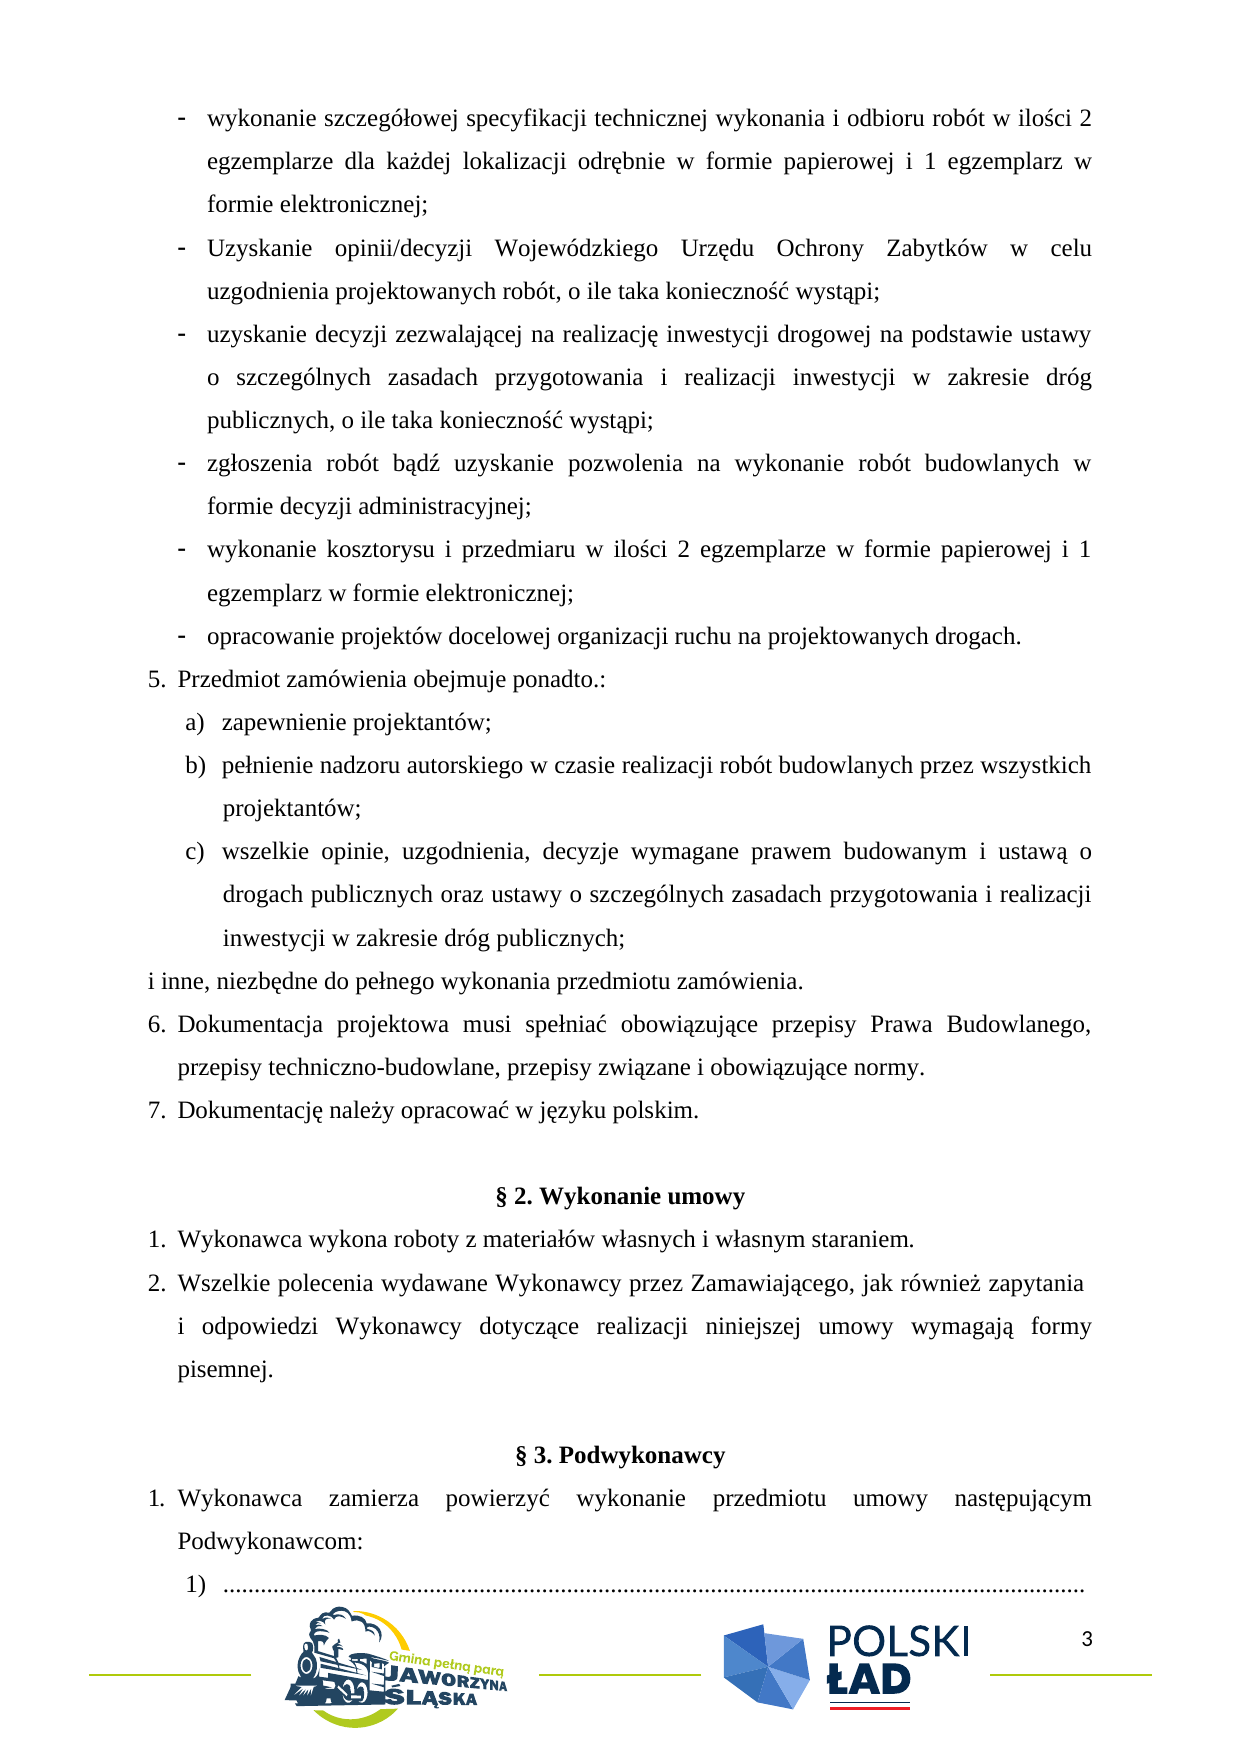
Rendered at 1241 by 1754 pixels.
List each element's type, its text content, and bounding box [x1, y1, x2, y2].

list Dokumentacja projektowa musi spełniać obowiązujące przepisy Prawa Budowlanego, przepisy techniczno-budowlane, przepisy związane i obowiązujące normy. [148, 1009, 1092, 1081]
list Wszelkie polecenia wydawane Wykonawcy przez Zamawiającego, jak również zapytania i odpowiedzi Wykonawcy dotyczące realizacji niniejszej umowy wymagają formy pisemnej. [148, 1268, 1092, 1383]
list wykonanie szczegółowej specyfikacji technicznej wykonania i odbioru robót w ilości 2 egzemplarze dla każdej lokalizacji odrębnie w formie papierowej i 1 egzemplarz w formie elektronicznej; [177, 103, 1092, 218]
list pełnienie nadzoru autorskiego w czasie realizacji robót budowlanych przez wszystkich projektantów; [185, 750, 1092, 822]
list wszelkie opinie, uzgodnienia, decyzje wymagane prawem budowanym i ustawą o drogach publicznych oraz ustawy o szczególnych zasadach przygotowania i realizacji inwestycji w zakresie dróg publicznych; [185, 836, 1092, 951]
list Przedmiot zamówienia obejmuje ponadto.: [148, 664, 1092, 693]
list opracowanie projektów docelowej organizacji ruchu na projektowanych drogach. [177, 621, 1092, 649]
list Wykonawca zamierza powierzyć wykonanie przedmiotu umowy następującym Podwykonawcom: [148, 1483, 1092, 1555]
text § 3. Podwykonawcy [148, 1440, 1092, 1469]
list uzyskanie decyzji zezwalającej na realizację inwestycji drogowej na podstawie ustawy o szczególnych zasadach przygotowania i realizacji inwestycji w zakresie dróg publicznych, o ile taka konieczność wystąpi; [177, 319, 1092, 434]
text § 2. Wykonanie umowy [148, 1181, 1092, 1210]
list wykonanie kosztorysu i przedmiaru w ilości 2 egzemplarze w formie papierowej i 1 egzemplarz w formie elektronicznej; [177, 534, 1092, 606]
list zapewnienie projektantów; [185, 707, 1092, 736]
list Wykonawca wykona roboty z materiałów własnych i własnym staraniem. [148, 1224, 1092, 1253]
text i inne, niezbędne do pełnego wykonania przedmiotu zamówienia. [148, 966, 1092, 994]
list Uzyskanie opinii/decyzji Wojewódzkiego Urzędu Ochrony Zabytków w celu uzgodnienia projektowanych robót, o ile taka konieczność wystąpi; [177, 233, 1092, 304]
list Dokumentację należy opracować w języku polskim. [148, 1095, 1092, 1124]
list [185, 1569, 1092, 1598]
list zgłoszenia robót bądź uzyskanie pozwolenia na wykonanie robót budowlanych w formie decyzji administracyjnej; [177, 448, 1092, 520]
